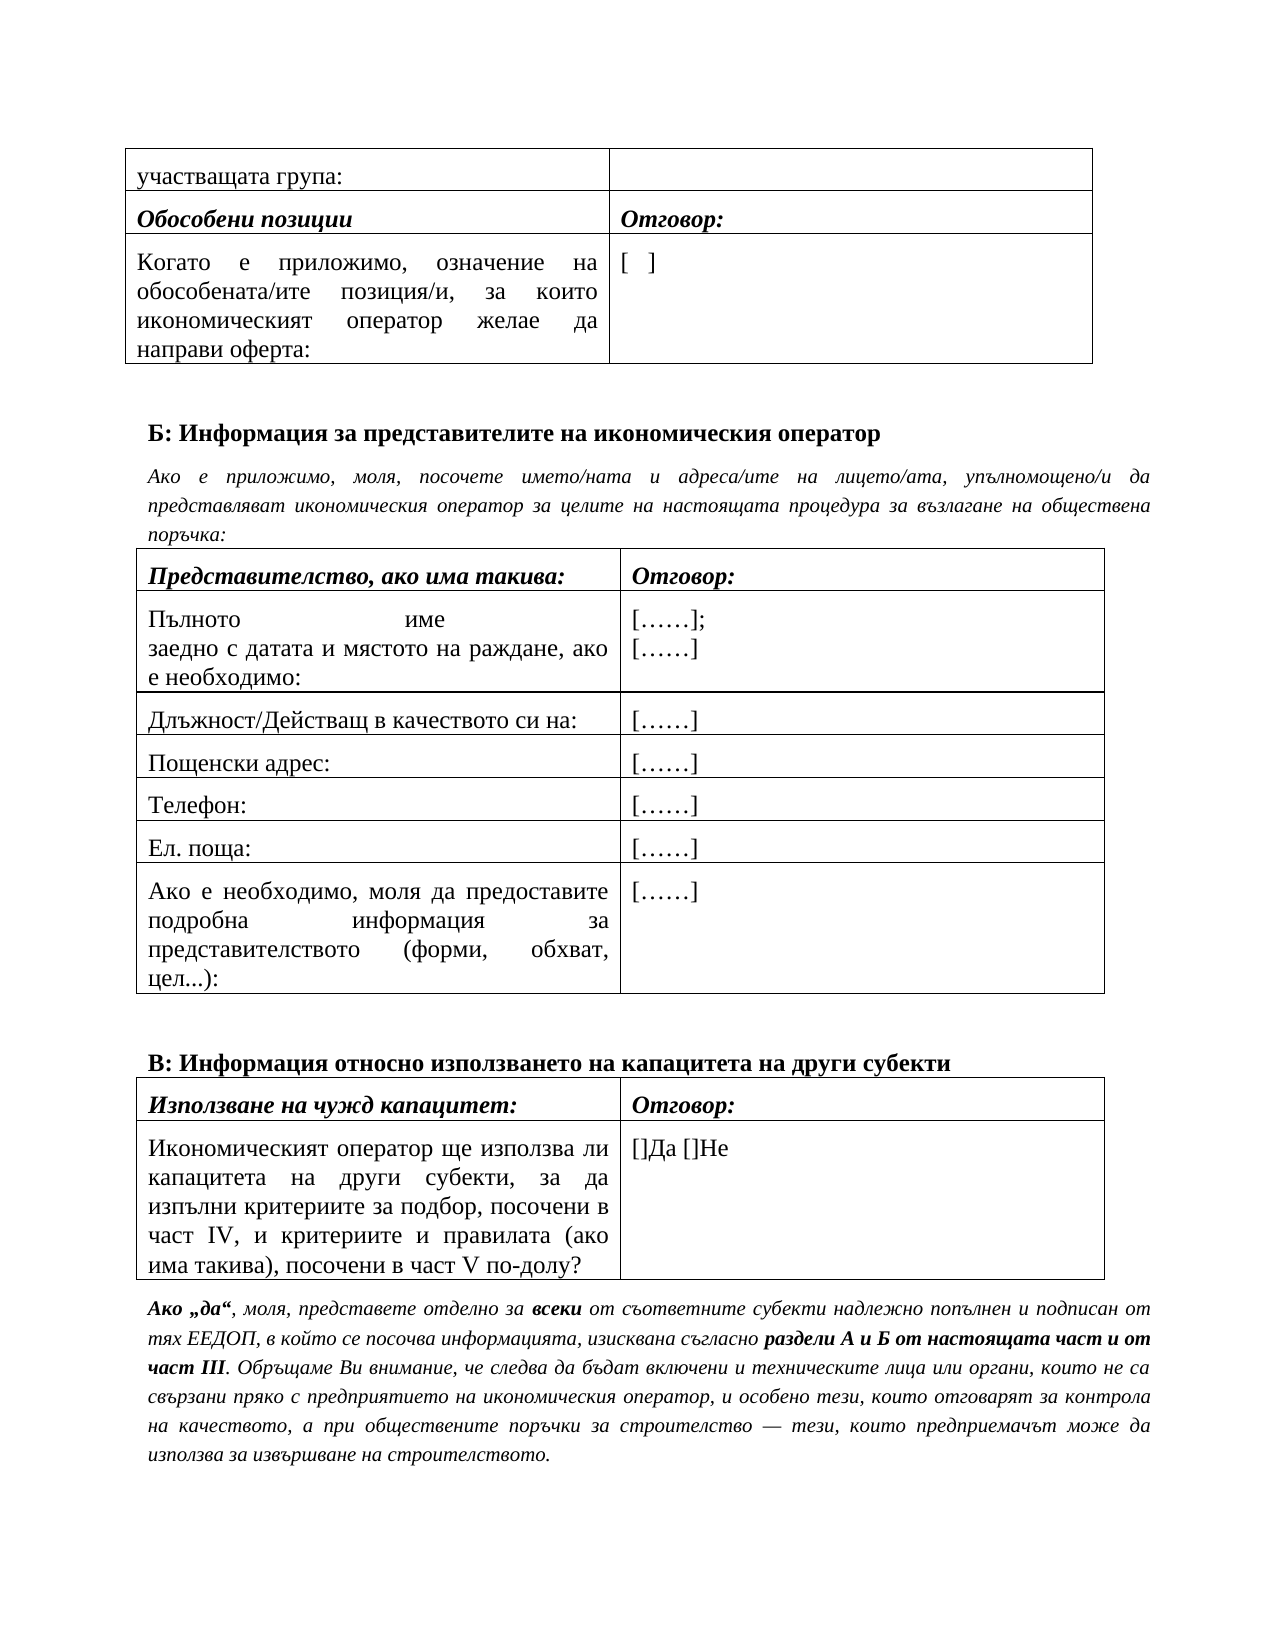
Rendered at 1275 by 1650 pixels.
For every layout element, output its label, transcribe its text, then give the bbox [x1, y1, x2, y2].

table_cell [……]; [……] [621, 591, 1104, 691]
table_header Отговор: [621, 549, 1104, 590]
table_cell Ако е необходимо, моля да предоставите подробна информация за представителството (форми, обхват, цел...): [137, 863, 620, 992]
table_cell Телефон: [137, 778, 620, 819]
text Ако „да“, моля, представете отделно за всеки от съответните субекти надлежно попълнен и подписан от тях ЕЕДОП, в който се посочва информацията, изисквана съгласно раздели А и Б от настоящата част и от част III. Обръщаме Ви внимание, че следва да бъдат включени и техническите лица или органи, които не са свързани пряко с предприятието на икономическия оператор, и особено тези, които отговарят за контрола на качеството, а при обществените поръчки за строителство — тези, които предприемачът може да използва за извършване на строителството. [148, 1292, 1152, 1467]
table_cell [……] [621, 693, 1104, 734]
table_cell []Да []Не [621, 1121, 1104, 1279]
table_cell [……] [621, 735, 1104, 777]
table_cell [610, 149, 1092, 190]
table_cell [ ] [610, 234, 1092, 363]
text Ако е приложимо, моля, посочете името/ната и адреса/ите на лицето/ата, упълномощено/и да представляват икономическия оператор за целите на настоящата процедура за възлагане на обществена поръчка: [148, 460, 1152, 548]
table_cell Длъжност/Действащ в качеството си на: [137, 693, 620, 734]
table_header Използване на чужд капацитет: [137, 1078, 620, 1119]
table_cell Когато е приложимо, означение на обособената/ите позиция/и, за които икономическият оператор желае да направи оферта: [126, 234, 609, 363]
table_header Представителство, ако има такива: [137, 549, 620, 590]
table_cell [……] [621, 778, 1104, 819]
table_cell Икономическият оператор ще използва ли капацитета на други субекти, за да изпълни критериите за подбор, посочени в част IV, и критериите и правилата (ако има такива), посочени в част V по-долу? [137, 1121, 620, 1279]
table_cell Отговор: [610, 191, 1092, 233]
text В: Информация относно използването на капацитета на други субекти [148, 1048, 1152, 1077]
table_cell Обособени позиции [126, 191, 609, 233]
table_cell Пълното име заедно с датата и мястото на раждане, ако е необходимо: [137, 591, 620, 691]
table_cell [……] [621, 821, 1104, 862]
text Б: Информация за представителите на икономическия оператор [148, 418, 1152, 448]
table_cell Пощенски адрес: [137, 735, 620, 777]
table_header Отговор: [621, 1078, 1104, 1119]
table_cell Ел. поща: [137, 821, 620, 862]
table_cell [……] [621, 863, 1104, 992]
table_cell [126, 149, 609, 190]
